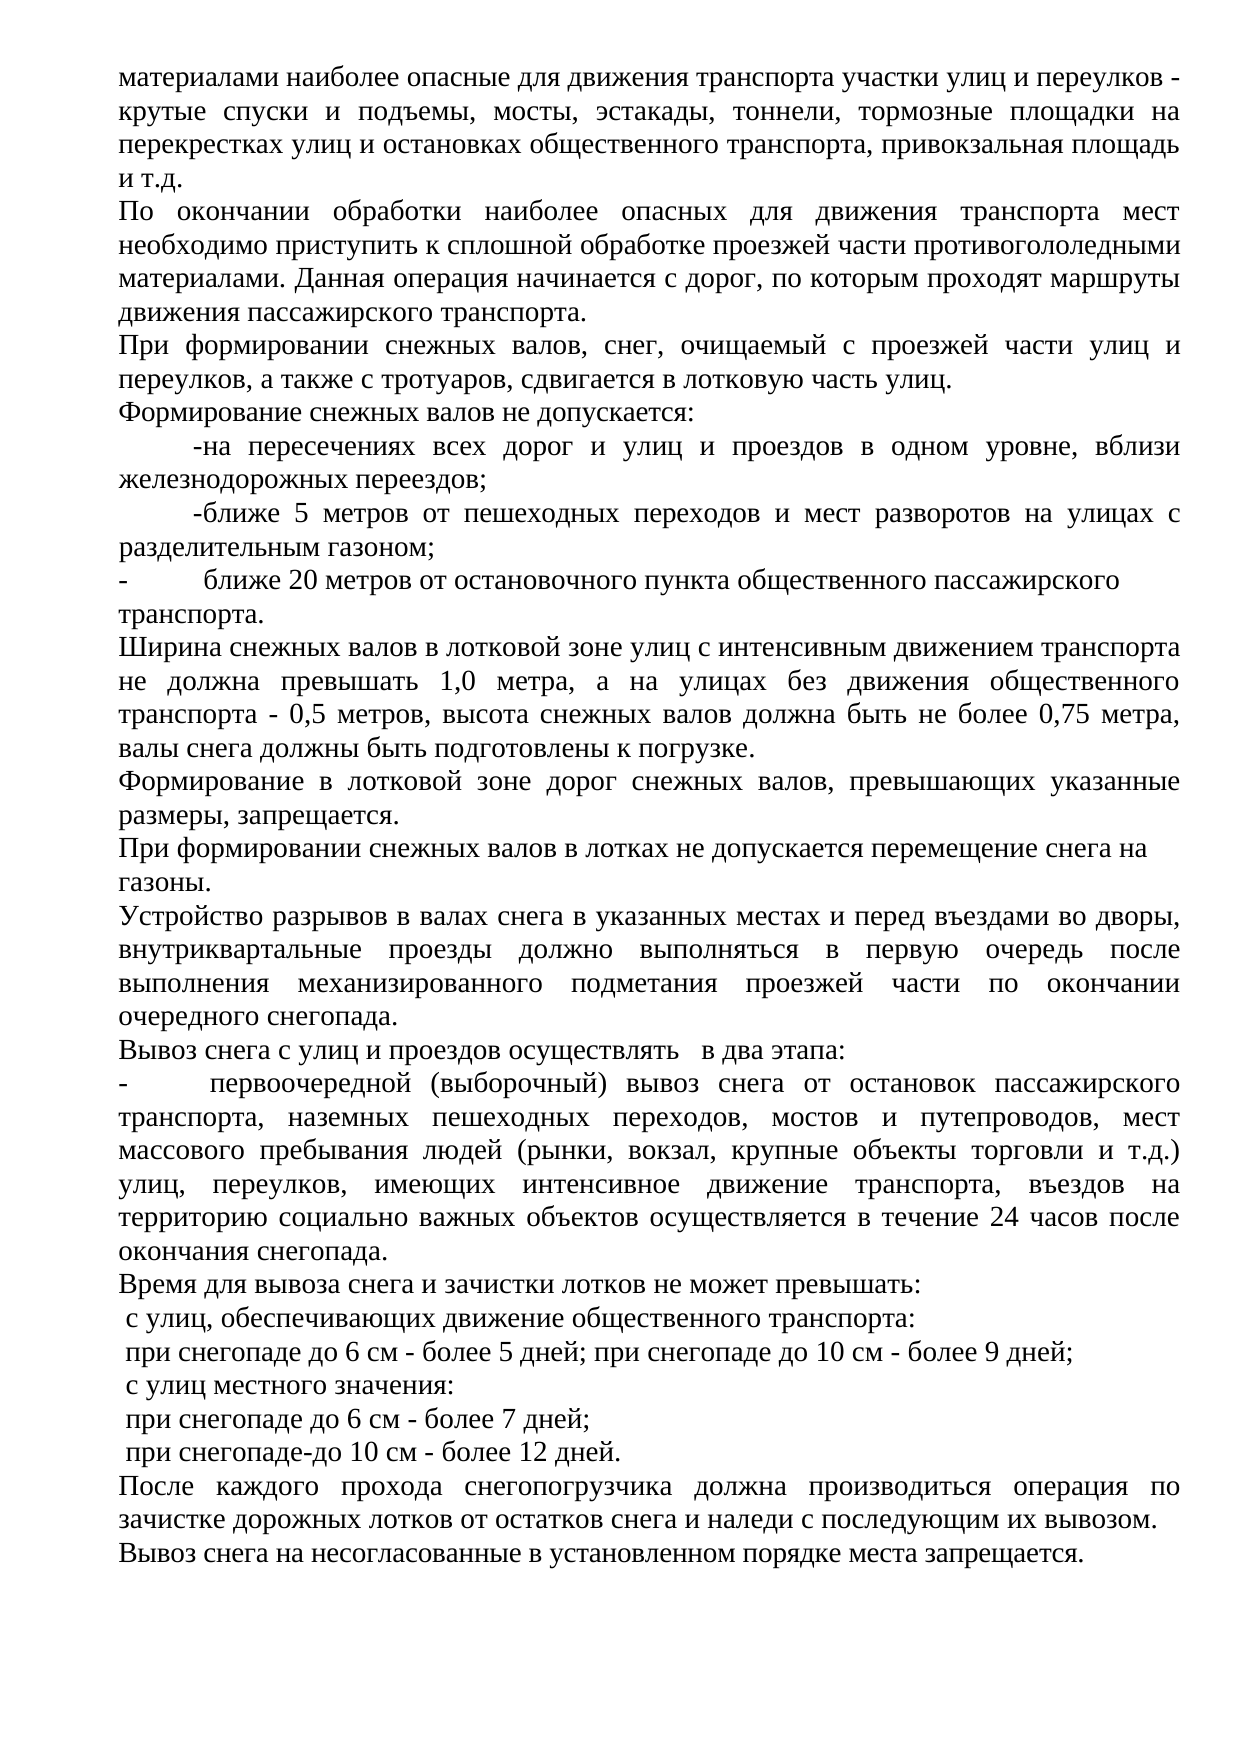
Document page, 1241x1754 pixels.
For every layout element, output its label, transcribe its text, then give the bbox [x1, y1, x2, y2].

text - ближе 20 метров от остановочного пункта общественного пассажирского транспорта. [118, 562, 1181, 629]
text - первоочередной (выборочный) вывоз снега от остановок пассажирского транспорта, наземных пешеходных переходов, мостов и путепроводов, мест массового пребывания людей (рынки, вокзал, крупные объекты торговли и т.д.) улиц, переулков, имеющих интенсивное движение транспорта, въездов на территорию социально важных объектов осуществляется в течение 24 часов после окончания снегопада. [118, 1065, 1181, 1267]
text Вывоз снега с улиц и проездов осуществлять в два этапа: [118, 1032, 1181, 1065]
text Вывоз снега на несогласованные в установленном порядке места запрещается. [118, 1535, 1181, 1568]
text После каждого прохода снегопогрузчика должна производиться операция по зачистке дорожных лотков от остатков снега и наледи с последующим их вывозом. [118, 1468, 1181, 1535]
text при снегопаде до 6 см - более 5 дней; при снегопаде до 10 см - более 9 дней; [118, 1334, 1181, 1367]
text Формирование снежных валов не допускается: [118, 394, 1181, 428]
text При формировании снежных валов, снег, очищаемый с проезжей части улиц и переулков, а также с тротуаров, сдвигается в лотковую часть улиц. [118, 327, 1181, 394]
text при снегопаде до 6 см - более 7 дней; [118, 1401, 1181, 1434]
list на пересечениях всех дорог и улиц и проездов в одном уровне, вблизи железнодорожных переездов; [119, 428, 1181, 495]
text Устройство разрывов в валах снега в указанных местах и перед въездами во дворы, внутриквартальные проезды должно выполняться в первую очередь после выполнения механизированного подметания проезжей части по окончании очередного снегопада. [118, 898, 1181, 1032]
text с улиц, обеспечивающих движение общественного транспорта: [118, 1300, 1181, 1334]
list ближе 5 метров от пешеходных переходов и мест разворотов на улицах с разделительным газоном; [119, 495, 1181, 562]
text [118, 59, 1181, 193]
text при снегопаде-до 10 см - более 12 дней. [118, 1434, 1181, 1468]
text Ширина снежных валов в лотковой зоне улиц с интенсивным движением транспорта не должна превышать 1,0 метра, а на улицах без движения общественного транспорта - 0,5 метров, высота снежных валов должна быть не более 0,75 метра, валы снега должны быть подготовлены к погрузке. [118, 629, 1181, 763]
text Время для вывоза снега и зачистки лотков не может превышать: [118, 1267, 1181, 1300]
text При формировании снежных валов в лотках не допускается перемещение снега на газоны. [118, 831, 1181, 898]
text с улиц местного значения: [118, 1367, 1181, 1401]
text Формирование в лотковой зоне дорог снежных валов, превышающих указанные размеры, запрещается. [118, 763, 1181, 831]
text По окончании обработки наиболее опасных для движения транспорта мест необходимо приступить к сплошной обработке проезжей части противогололедными материалами. Данная операция начинается с дорог, по которым проходят маршруты движения пассажирского транспорта. [118, 193, 1181, 327]
